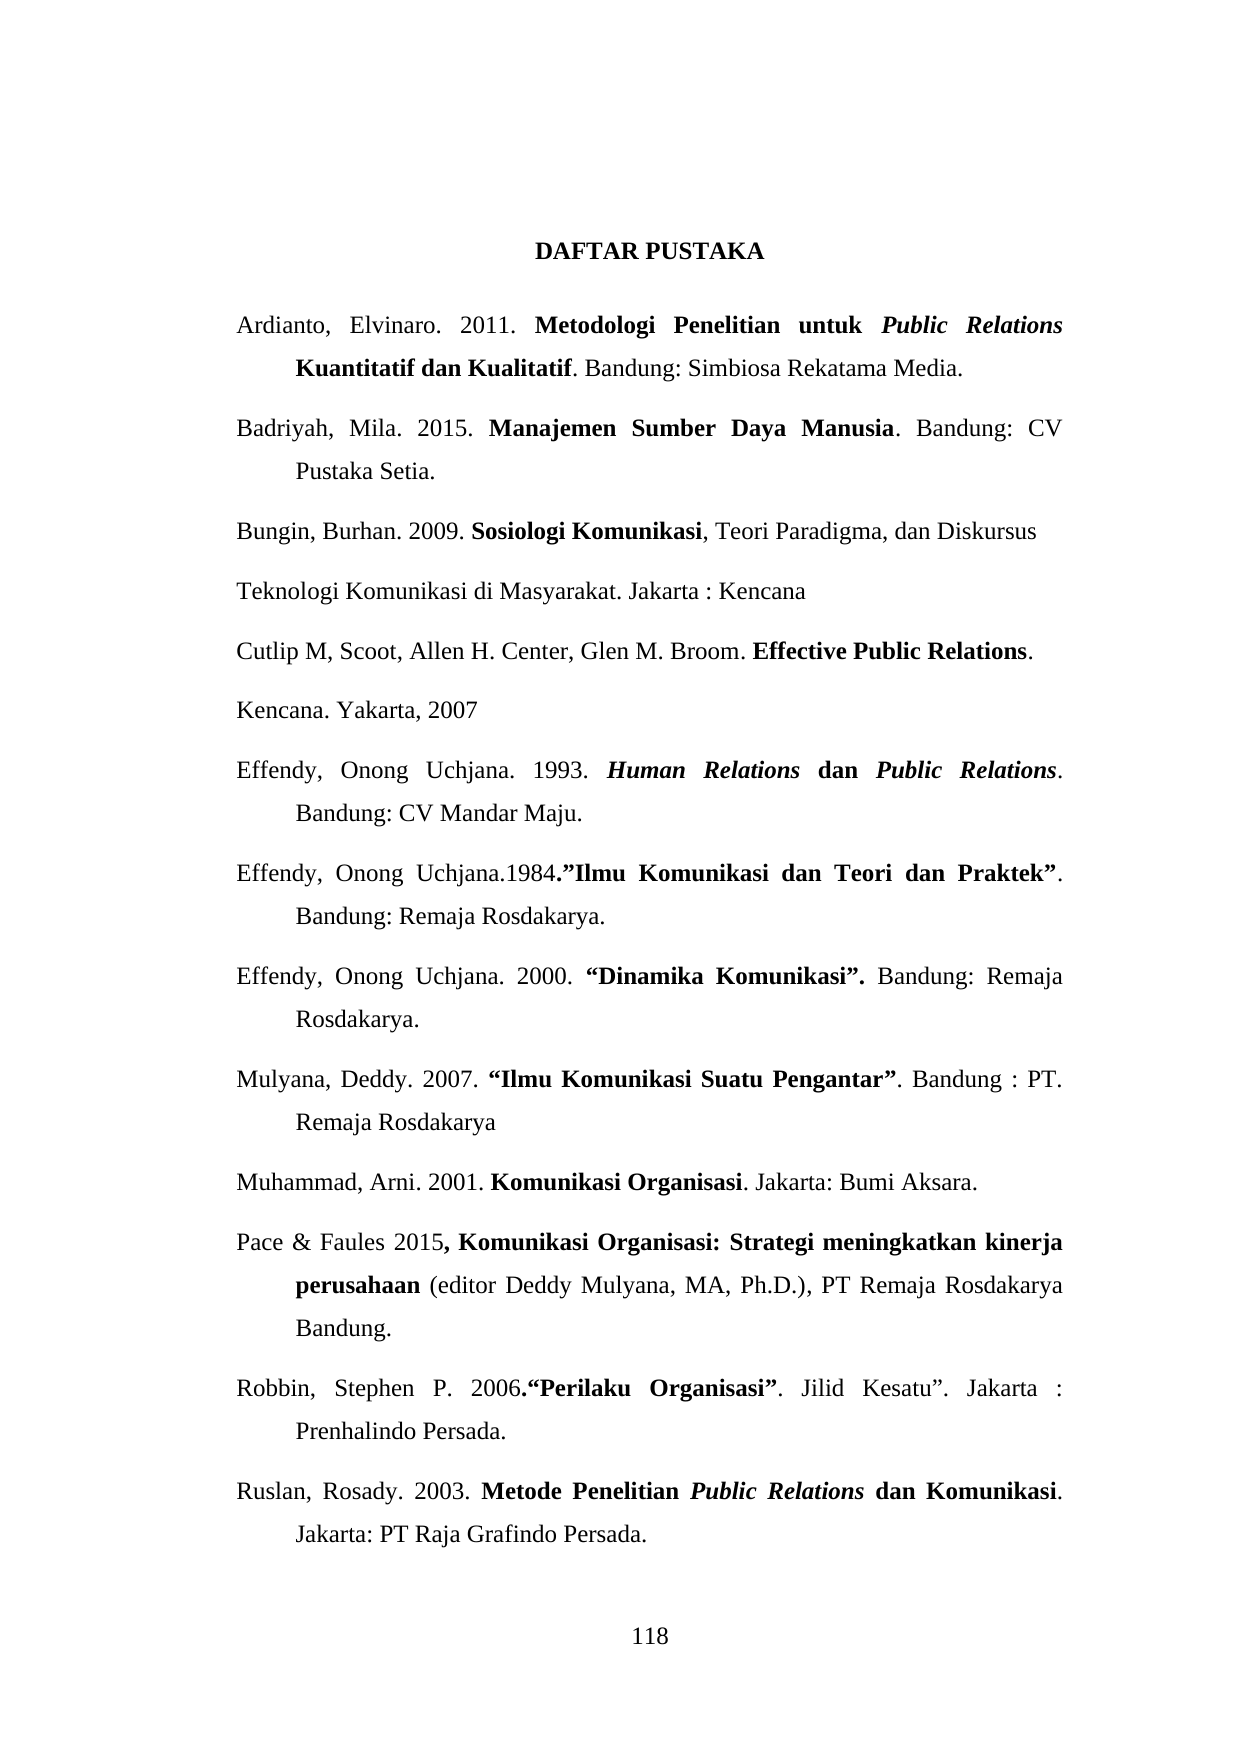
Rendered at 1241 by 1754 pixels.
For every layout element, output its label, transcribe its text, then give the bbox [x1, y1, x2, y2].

text Badriyah, Mila. 2015. Manajemen Sumber Daya Manusia. Bandung: CV Pustaka Setia. [236, 413, 1063, 485]
text Cutlip M, Scoot, Allen H. Center, Glen M. Broom. Effective Public Relations. [236, 636, 1063, 664]
text Effendy, Onong Uchjana. 1993. Human Relations dan Public Relations. Bandung: CV Mandar Maju. [236, 755, 1063, 827]
text Robbin, Stephen P. 2006.“Perilaku Organisasi”. Jilid Kesatu”. Jakarta : Prenhalindo Persada. [236, 1373, 1063, 1445]
text Ruslan, Rosady. 2003. Metode Penelitian Public Relations dan Komunikasi. Jakarta: PT Raja Grafindo Persada. [236, 1476, 1063, 1548]
text Effendy, Onong Uchjana.1984.”Ilmu Komunikasi dan Teori dan Praktek”. Bandung: Remaja Rosdakarya. [236, 858, 1063, 930]
text Effendy, Onong Uchjana. 2000. “Dinamika Komunikasi”. Bandung: Remaja Rosdakarya. [236, 961, 1063, 1033]
text Ardianto, Elvinaro. 2011. Metodologi Penelitian untuk Public Relations Kuantitatif dan Kualitatif. Bandung: Simbiosa Rekatama Media. [236, 310, 1063, 382]
text Teknologi Komunikasi di Masyarakat. Jakarta : Kencana [236, 576, 1063, 605]
text Mulyana, Deddy. 2007. “Ilmu Komunikasi Suatu Pengantar”. Bandung : PT. Remaja Rosdakarya [236, 1064, 1063, 1136]
text Bungin, Burhan. 2009. Sosiologi Komunikasi, Teori Paradigma, dan Diskursus [236, 516, 1063, 545]
text Muhammad, Arni. 2001. Komunikasi Organisasi. Jakarta: Bumi Aksara. [236, 1167, 1063, 1196]
text Kencana. Yakarta, 2007 [236, 696, 1063, 724]
text DAFTAR PUSTAKA [236, 236, 1063, 265]
text Pace & Faules 2015, Komunikasi Organisasi: Strategi meningkatkan kinerja perusahaan (editor Deddy Mulyana, MA, Ph.D.), PT Remaja Rosdakarya Bandung. [236, 1227, 1063, 1342]
